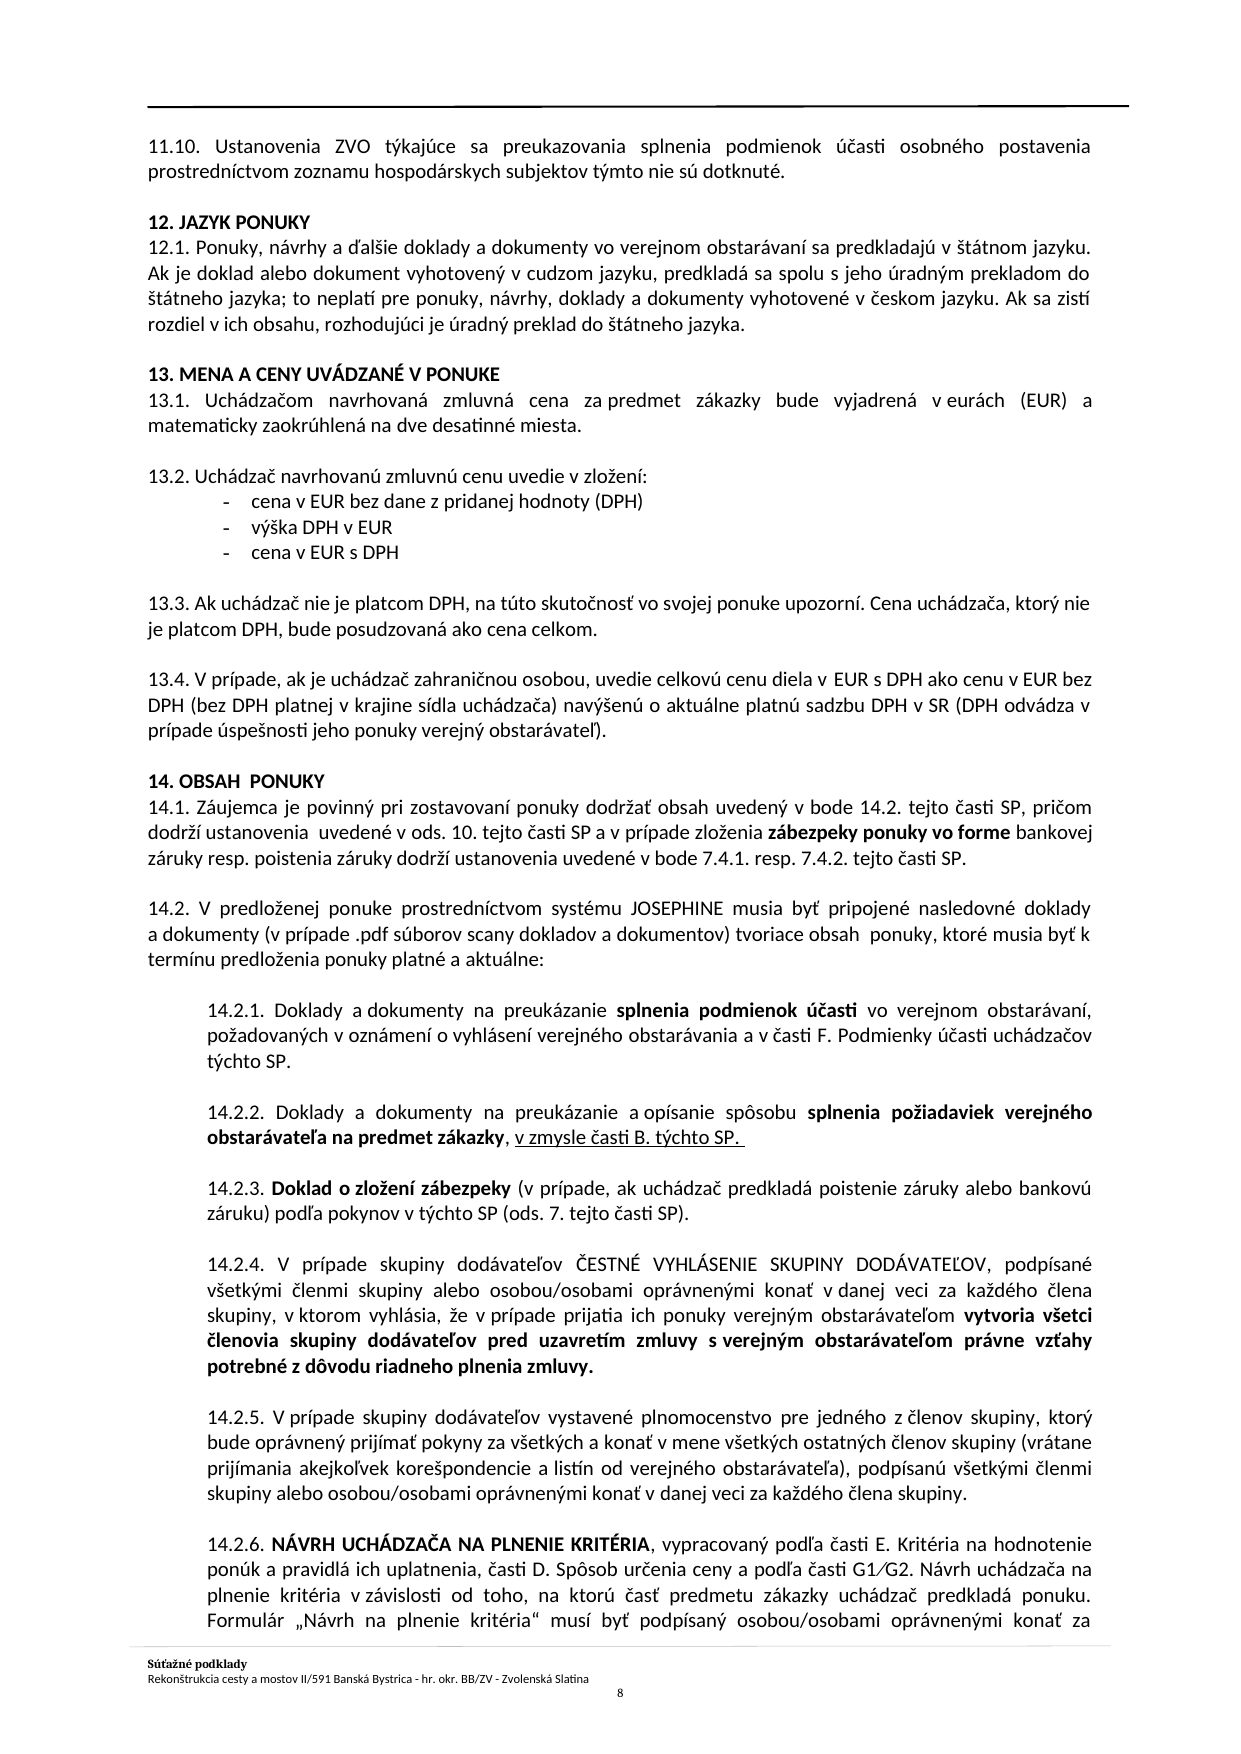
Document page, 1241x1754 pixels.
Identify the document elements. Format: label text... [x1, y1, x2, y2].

text 11.10. Ustanovenia ZVO týkajúce sa preukazovania splnenia podmienok účasti osobného postavenia prostredníctvom zoznamu hospodárskych subjektov týmto nie sú dotknuté. [148, 133, 1092, 184]
text 14.2.2. Doklady a dokumenty na preukázanie a opísanie spôsobu splnenia požiadaviek verejného obstarávateľa na predmet zákazky, v zmysle časti B. týchto SP. [207, 1099, 1092, 1150]
list cena v EUR s DPH [223, 539, 1092, 565]
text 14.2. V predloženej ponuke prostredníctvom systému JOSEPHINE musia byť pripojené nasledovné doklady a dokumenty (v prípade .pdf súborov scany dokladov a dokumentov) tvoriace obsah ponuky, ktoré musia byť k termínu predloženia ponuky platné a aktuálne: [148, 896, 1092, 972]
list cena v EUR bez dane z pridanej hodnoty (DPH) [223, 489, 1092, 514]
text 13. MENA A CENY UVÁDZANÉ V PONUKE [148, 362, 1092, 387]
text 14.2.3. Doklad o zložení zábezpeky (v prípade, ak uchádzač predkladá poistenie záruky alebo bankovú záruku) podľa pokynov v týchto SP (ods. 7. tejto časti SP). [207, 1175, 1092, 1226]
text 14. OBSAH PONUKY [148, 768, 1092, 794]
text 13.4. V prípade, ak je uchádzač zahraničnou osobou, uvedie celkovú cenu diela v EUR s DPH ako cenu v EUR bez DPH (bez DPH platnej v krajine sídla uchádzača) navýšenú o aktuálne platnú sadzbu DPH v SR (DPH odvádza v prípade úspešnosti jeho ponuky verejný obstarávateľ). [148, 667, 1092, 743]
text 13.3. Ak uchádzač nie je platcom DPH, na túto skutočnosť vo svojej ponuke upozorní. Cena uchádzača, ktorý nie je platcom DPH, bude posudzovaná ako cena celkom. [148, 590, 1092, 641]
text 13.1. Uchádzačom navrhovaná zmluvná cena za predmet zákazky bude vyjadrená v eurách (EUR) a matematicky zaokrúhlená na dve desatinné miesta. [148, 387, 1092, 438]
list výška DPH v EUR [223, 514, 1092, 539]
text 12. JAZYK PONUKY [148, 209, 1092, 234]
text 14.2.5. V prípade skupiny dodávateľov vystavené plnomocenstvo pre jedného z členov skupiny, ktorý bude oprávnený prijímať pokyny za všetkých a konať v mene všetkých ostatných členov skupiny (vrátane prijímania akejkoľvek korešpondencie a listín od verejného obstarávateľa), podpísanú všetkými členmi skupiny alebo osobou/osobami oprávnenými konať v danej veci za každého člena skupiny. [207, 1404, 1092, 1506]
text 13.2. Uchádzač navrhovanú zmluvnú cenu uvedie v zložení: [148, 463, 1092, 489]
text 14.2.4. V prípade skupiny dodávateľov čestné vyhlásenie skupiny dodávateľov, podpísané všetkými členmi skupiny alebo osobou/osobami oprávnenými konať v danej veci za každého člena skupiny, v ktorom vyhlásia, že v prípade prijatia ich ponuky verejným obstarávateľom vytvoria všetci členovia skupiny dodávateľov pred uzavretím zmluvy s verejným obstarávateľom právne vzťahy potrebné z dôvodu riadneho plnenia zmluvy. [207, 1251, 1092, 1378]
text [207, 1531, 1092, 1633]
text 14.1. Záujemca je povinný pri zostavovaní ponuky dodržať obsah uvedený v bode 14.2. tejto časti SP, pričom dodrží ustanovenia uvedené v ods. 10. tejto časti SP a v prípade zloženia zábezpeky ponuky vo forme bankovej záruky resp. poistenia záruky dodrží ustanovenia uvedené v bode 7.4.1. resp. 7.4.2. tejto časti SP. [148, 794, 1092, 870]
text 14.2.1. Doklady a dokumenty na preukázanie splnenia podmienok účasti vo verejnom obstarávaní, požadovaných v oznámení o vyhlásení verejného obstarávania a v časti F. Podmienky účasti uchádzačov týchto SP. [207, 997, 1092, 1073]
text 12.1. Ponuky, návrhy a ďalšie doklady a dokumenty vo verejnom obstarávaní sa predkladajú v štátnom jazyku. Ak je doklad alebo dokument vyhotovený v cudzom jazyku, predkladá sa spolu s jeho úradným prekladom do štátneho jazyka; to neplatí pre ponuky, návrhy, doklady a dokumenty vyhotovené v českom jazyku. Ak sa zistí rozdiel v ich obsahu, rozhodujúci je úradný preklad do štátneho jazyka. [148, 234, 1092, 336]
